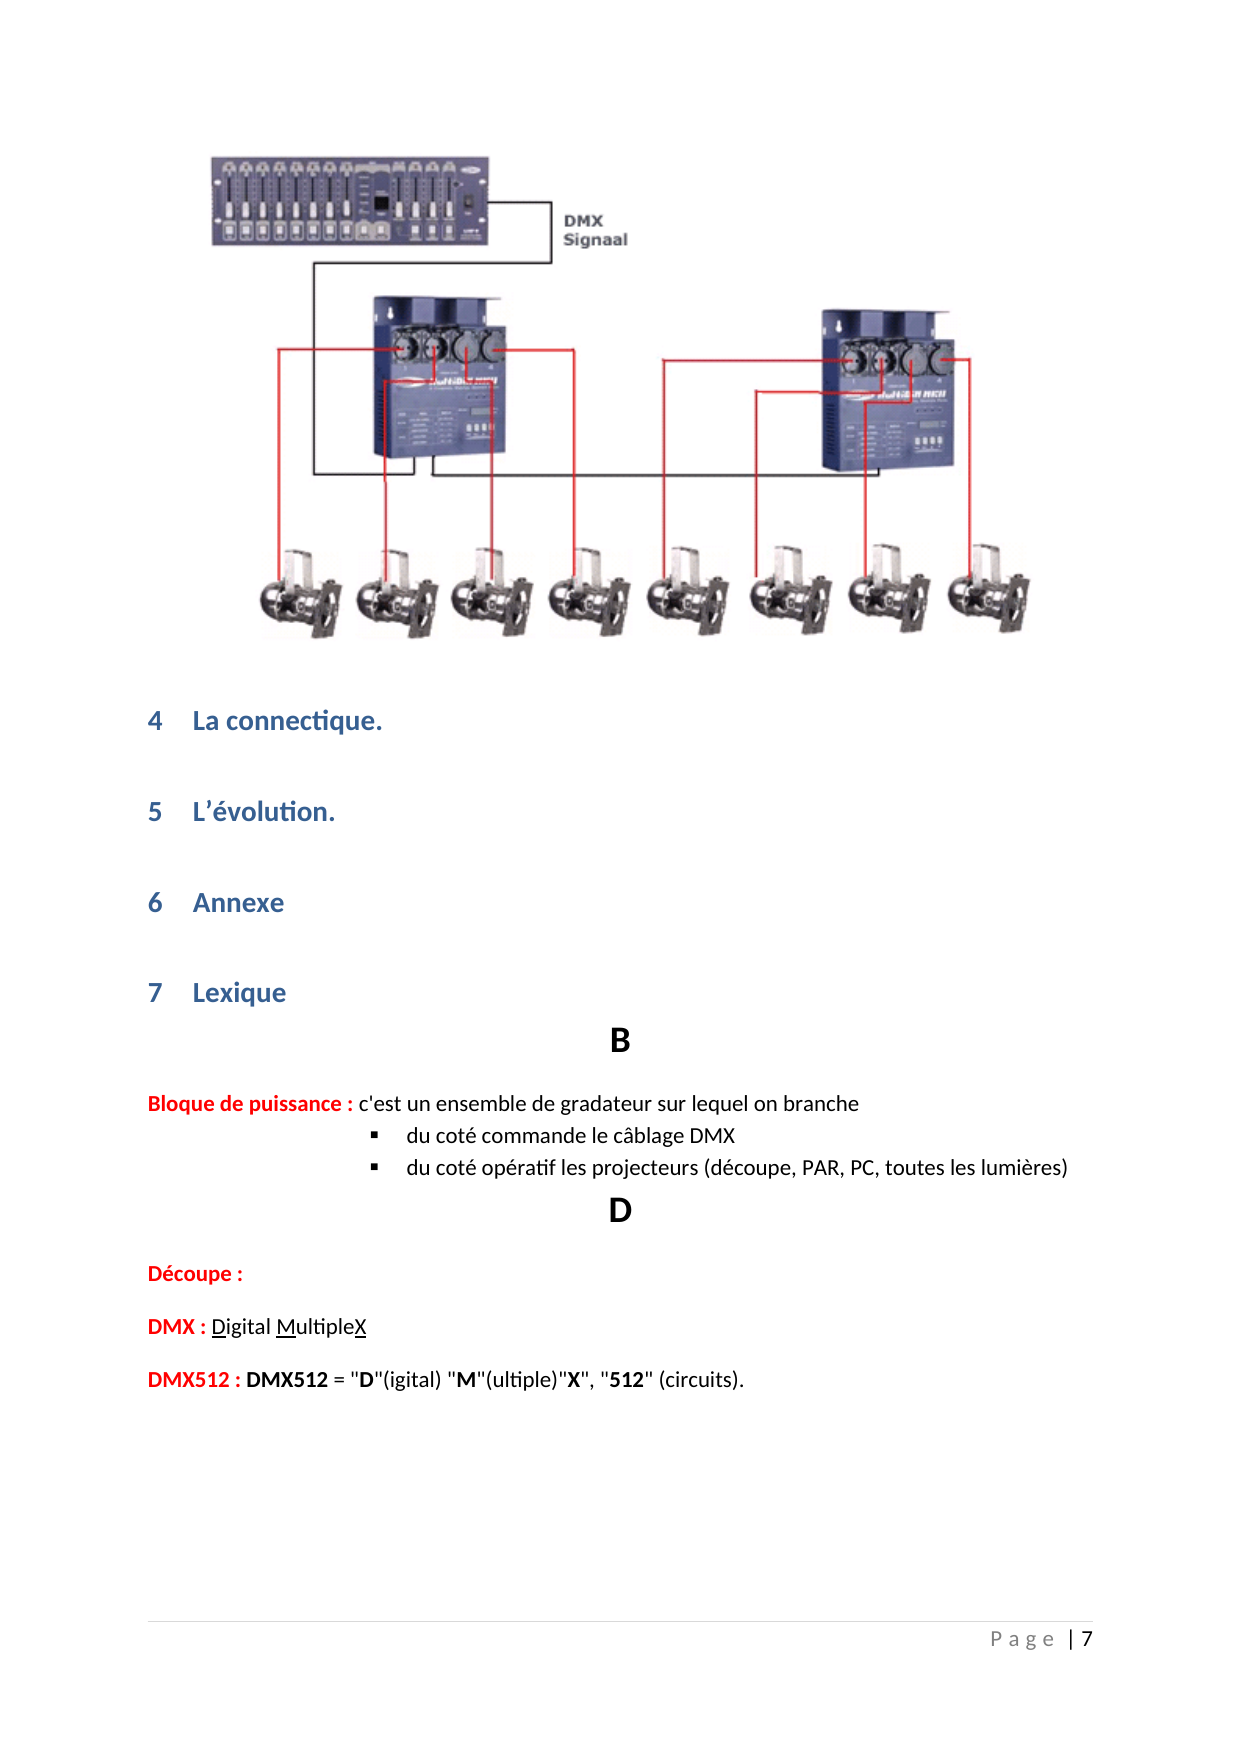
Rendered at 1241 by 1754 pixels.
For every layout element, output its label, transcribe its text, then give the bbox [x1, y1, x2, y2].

subtitle Annexe [148, 884, 1093, 919]
picture [201, 147, 1039, 648]
text DMX512 : DMX512 = "D"(igital) "M"(ultiple)"X", "512" (circuits). [148, 1365, 1093, 1393]
subtitle L’évolution. [148, 793, 1093, 828]
text Découpe : [148, 1259, 1093, 1287]
text DMX : Digital MultipleX [148, 1312, 1093, 1340]
subtitle Lexique [148, 974, 1093, 1010]
subtitle La connectique. [148, 702, 1093, 737]
list du coté opératif les projecteurs (découpe, PAR, PC, toutes les lumières) [369, 1153, 1093, 1181]
list du coté commande le câblage DMX [369, 1121, 1093, 1149]
text Bloque de puissance : c'est un ensemble de gradateur sur lequel on branche [148, 1089, 1093, 1117]
text D [148, 1186, 1093, 1231]
text B [148, 1016, 1093, 1061]
